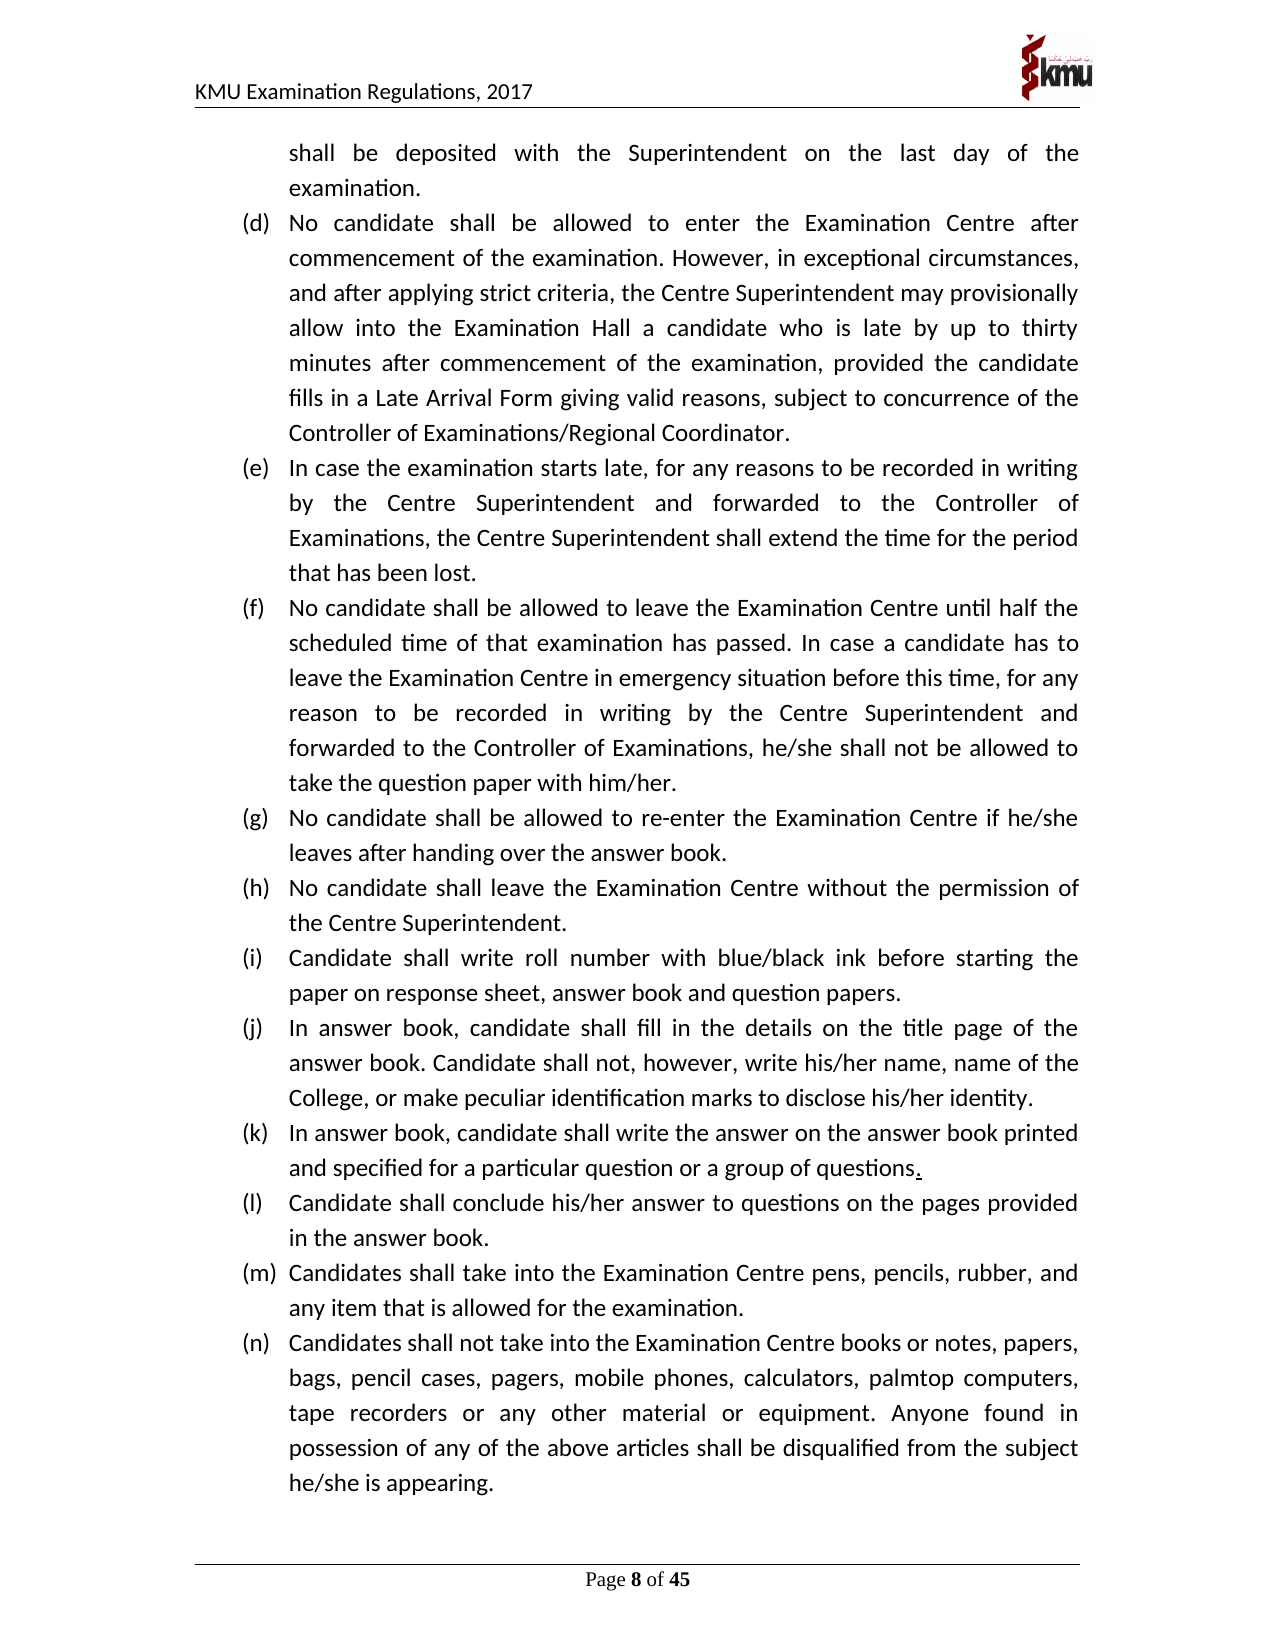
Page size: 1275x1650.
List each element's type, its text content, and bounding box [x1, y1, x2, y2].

list No candidate shall be allowed to re-enter the Examination Centre if he/she leaves after handing over the answer book. [242, 802, 1080, 868]
list No candidate shall leave the Examination Centre without the permission of the Centre Superintendent. [242, 872, 1080, 938]
list In answer book, candidate shall fill in the details on the title page of the answer book. Candidate shall not, however, write his/her name, name of the College, or make peculiar identification marks to disclose his/her identity. [242, 1012, 1080, 1113]
list In case the examination starts late, for any reasons to be recorded in writing by the Centre Superintendent and forwarded to the Controller of Examinations, the Centre Superintendent shall extend the time for the period that has been lost. [242, 452, 1080, 588]
list Candidates shall not take into the Examination Centre books or notes, papers, bags, pencil cases, pagers, mobile phones, calculators, palmtop computers, tape recorders or any other material or equipment. Anyone found in possession of any of the above articles shall be disqualified from the subject he/she is appearing. [242, 1327, 1080, 1498]
list Candidates shall take into the Examination Centre pens, pencils, rubber, and any item that is allowed for the examination. [242, 1257, 1080, 1323]
list In answer book, candidate shall write the answer on the answer book printed and specified for a particular question or a group of questions. [242, 1117, 1080, 1183]
list Candidate shall conclude his/her answer to questions on the pages provided in the answer book. [242, 1187, 1080, 1253]
list No candidate shall be allowed to enter the Examination Centre after commencement of the examination. However, in exceptional circumstances, and after applying strict criteria, the Centre Superintendent may provisionally allow into the Examination Hall a candidate who is late by up to thirty minutes after commencement of the examination, provided the candidate fills in a Late Arrival Form giving valid reasons, subject to concurrence of the Controller of Examinations/Regional Coordinator. [242, 207, 1080, 448]
list No candidate shall be allowed to leave the Examination Centre until half the scheduled time of that examination has passed. In case a candidate has to leave the Examination Centre in emergency situation before this time, for any reason to be recorded in writing by the Centre Superintendent and forwarded to the Controller of Examinations, he/she shall not be allowed to take the question paper with him/her. [242, 592, 1080, 798]
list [242, 137, 1080, 203]
list Candidate shall write roll number with blue/black ink before starting the paper on response sheet, answer book and question papers. [242, 942, 1080, 1008]
picture [1020, 33, 1094, 105]
